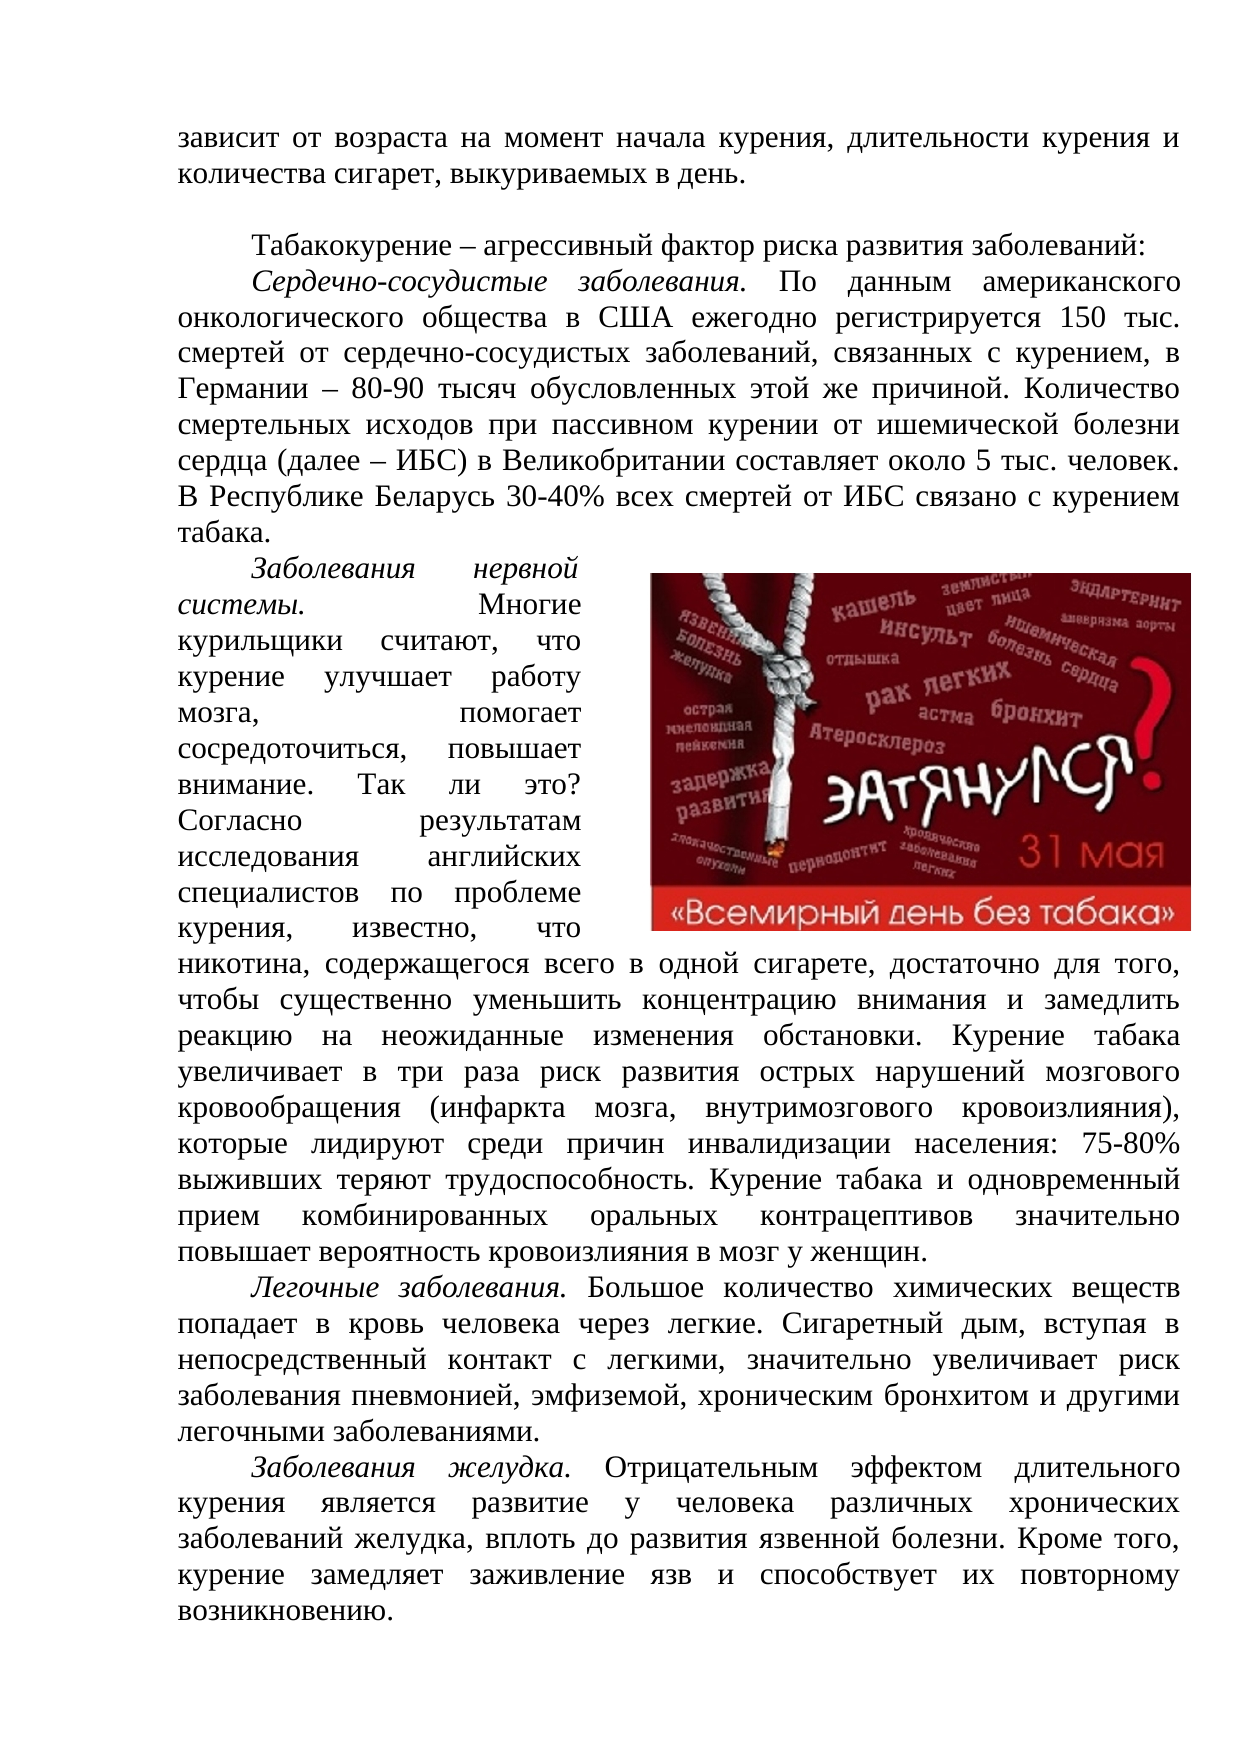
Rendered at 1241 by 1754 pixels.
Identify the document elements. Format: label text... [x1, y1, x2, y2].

text Заболевания желудка. Отрицательным эффектом длительного курения является развитие у человека различных хронических заболеваний желудка, вплоть до развития язвенной болезни. Кроме того, курение замедляет заживление язв и способствует их повторному возникновению. [177, 1448, 1181, 1627]
picture [599, 573, 1237, 930]
text Табакокурение – агрессивный фактор риска развития заболеваний: [177, 226, 1181, 262]
text Сердечно-сосудистые заболевания. По данным американского онкологического общества в США ежегодно регистрируется 150 тыс. смертей от сердечно-сосудистых заболеваний, связанных с курением, в Германии – 80-90 тысяч обусловленных этой же причиной. Количество смертельных исходов при пассивном курении от ишемической болезни сердца (далее – ИБС) в Великобритании составляет около 5 тыс. человек. В Республике Беларусь 30-40% всех смертей от ИБС связано с курением табака. [177, 262, 1181, 549]
text Легочные заболевания. Большое количество химических веществ попадает в кровь человека через легкие. Сигаретный дым, вступая в непосредственный контакт с легкими, значительно увеличивает риск заболевания пневмонией, эмфиземой, хроническим бронхитом и другими легочными заболеваниями. [177, 1268, 1181, 1448]
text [177, 118, 1181, 190]
